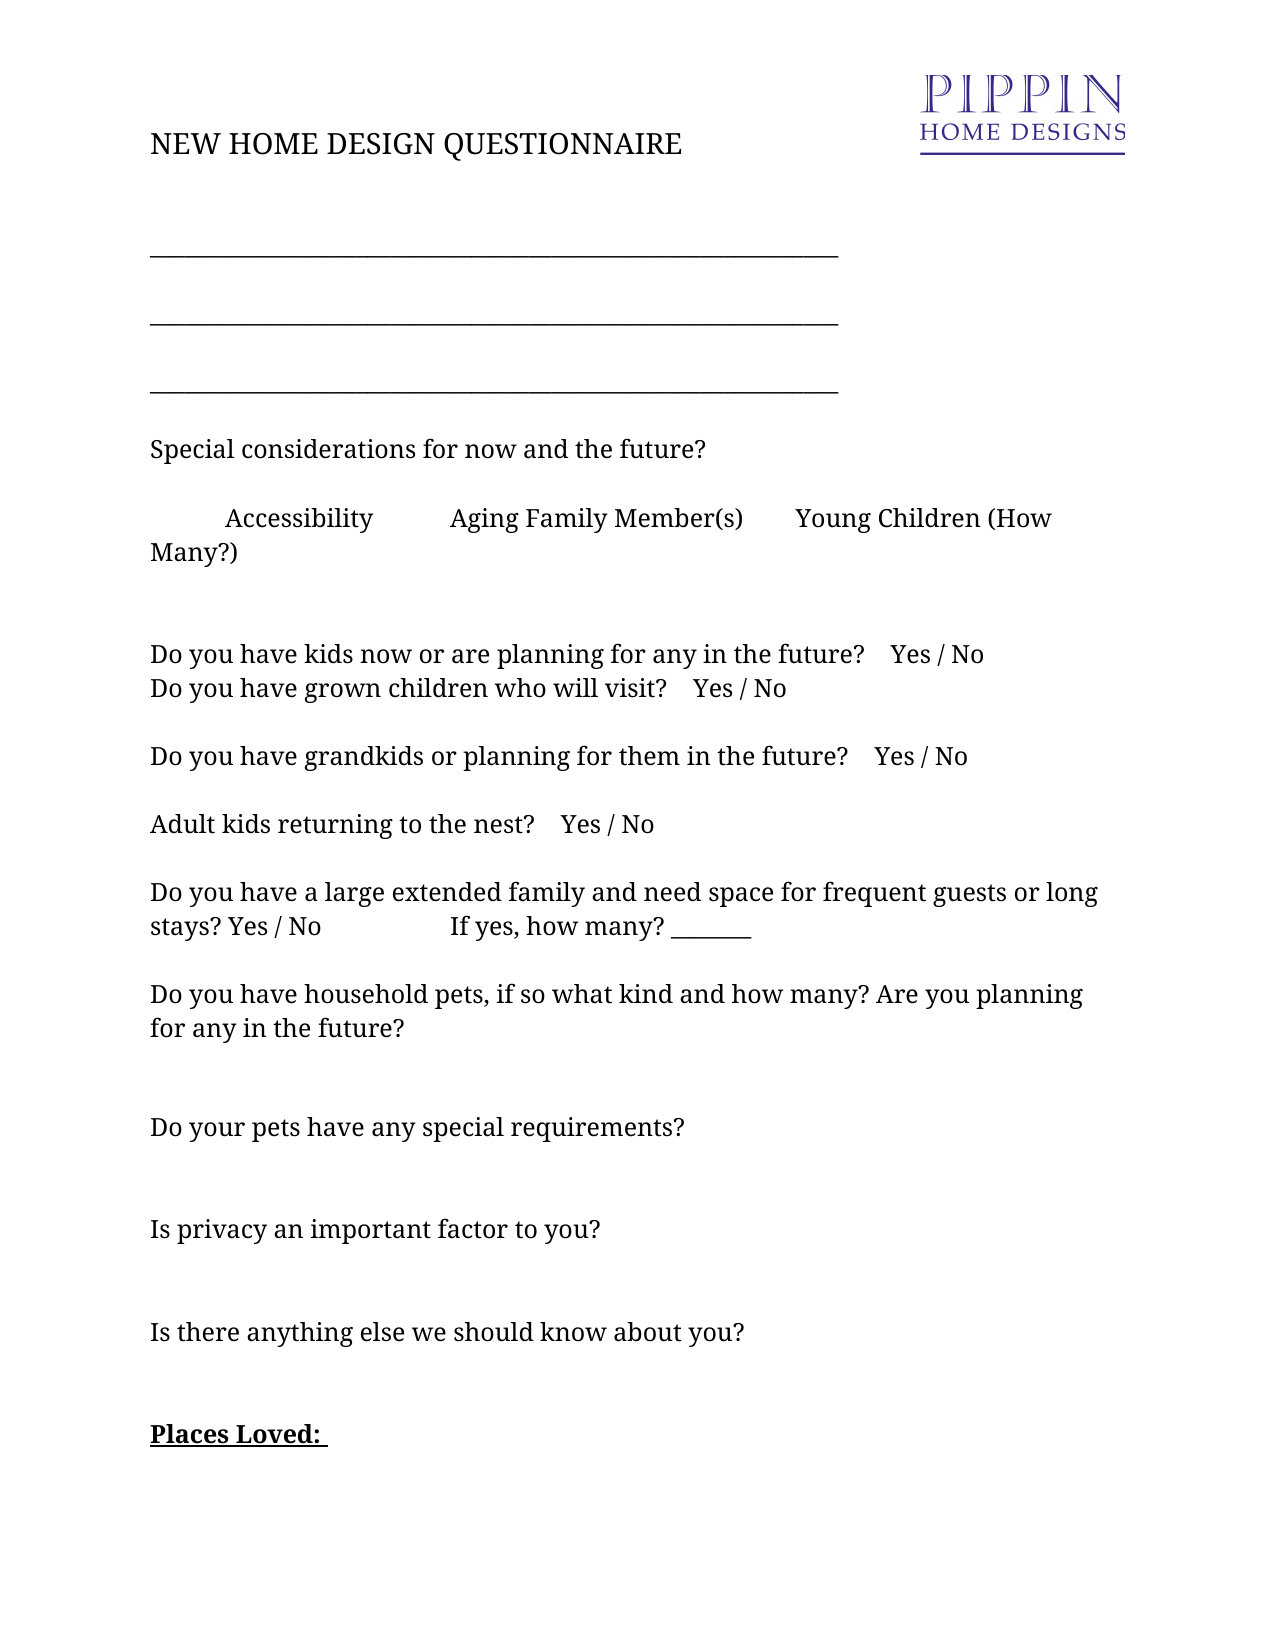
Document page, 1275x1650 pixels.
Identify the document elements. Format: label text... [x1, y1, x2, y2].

text ____________________________________________________________ [150, 364, 1125, 398]
text Is privacy an important factor to you? [150, 1212, 1125, 1246]
text Adult kids returning to the nest? Yes / No [150, 807, 1125, 841]
text Is there anything else we should know about you? [150, 1280, 1125, 1348]
text Special considerations for now and the future? [150, 432, 1125, 466]
picture [920, 75, 1125, 155]
text Do you have grown children who will visit? Yes / No [150, 671, 1125, 704]
text ____________________________________________________________ [150, 296, 1125, 330]
text Do you have household pets, if so what kind and how many? Are you planning for any in the future? [150, 977, 1125, 1045]
text Do you have grandkids or planning for them in the future? Yes / No [150, 739, 1125, 773]
text Do your pets have any special requirements? [150, 1110, 1125, 1144]
text ____________________________________________________________ [150, 228, 1125, 262]
text Places Loved: [150, 1416, 1125, 1450]
text Do you have a large extended family and need space for frequent guests or long stays? Yes / No If yes, how many? _______ [150, 875, 1125, 943]
text Accessibility Aging Family Member(s) Young Children (How Many?) [150, 500, 1125, 568]
text Do you have kids now or are planning for any in the future? Yes / No [150, 636, 1125, 671]
